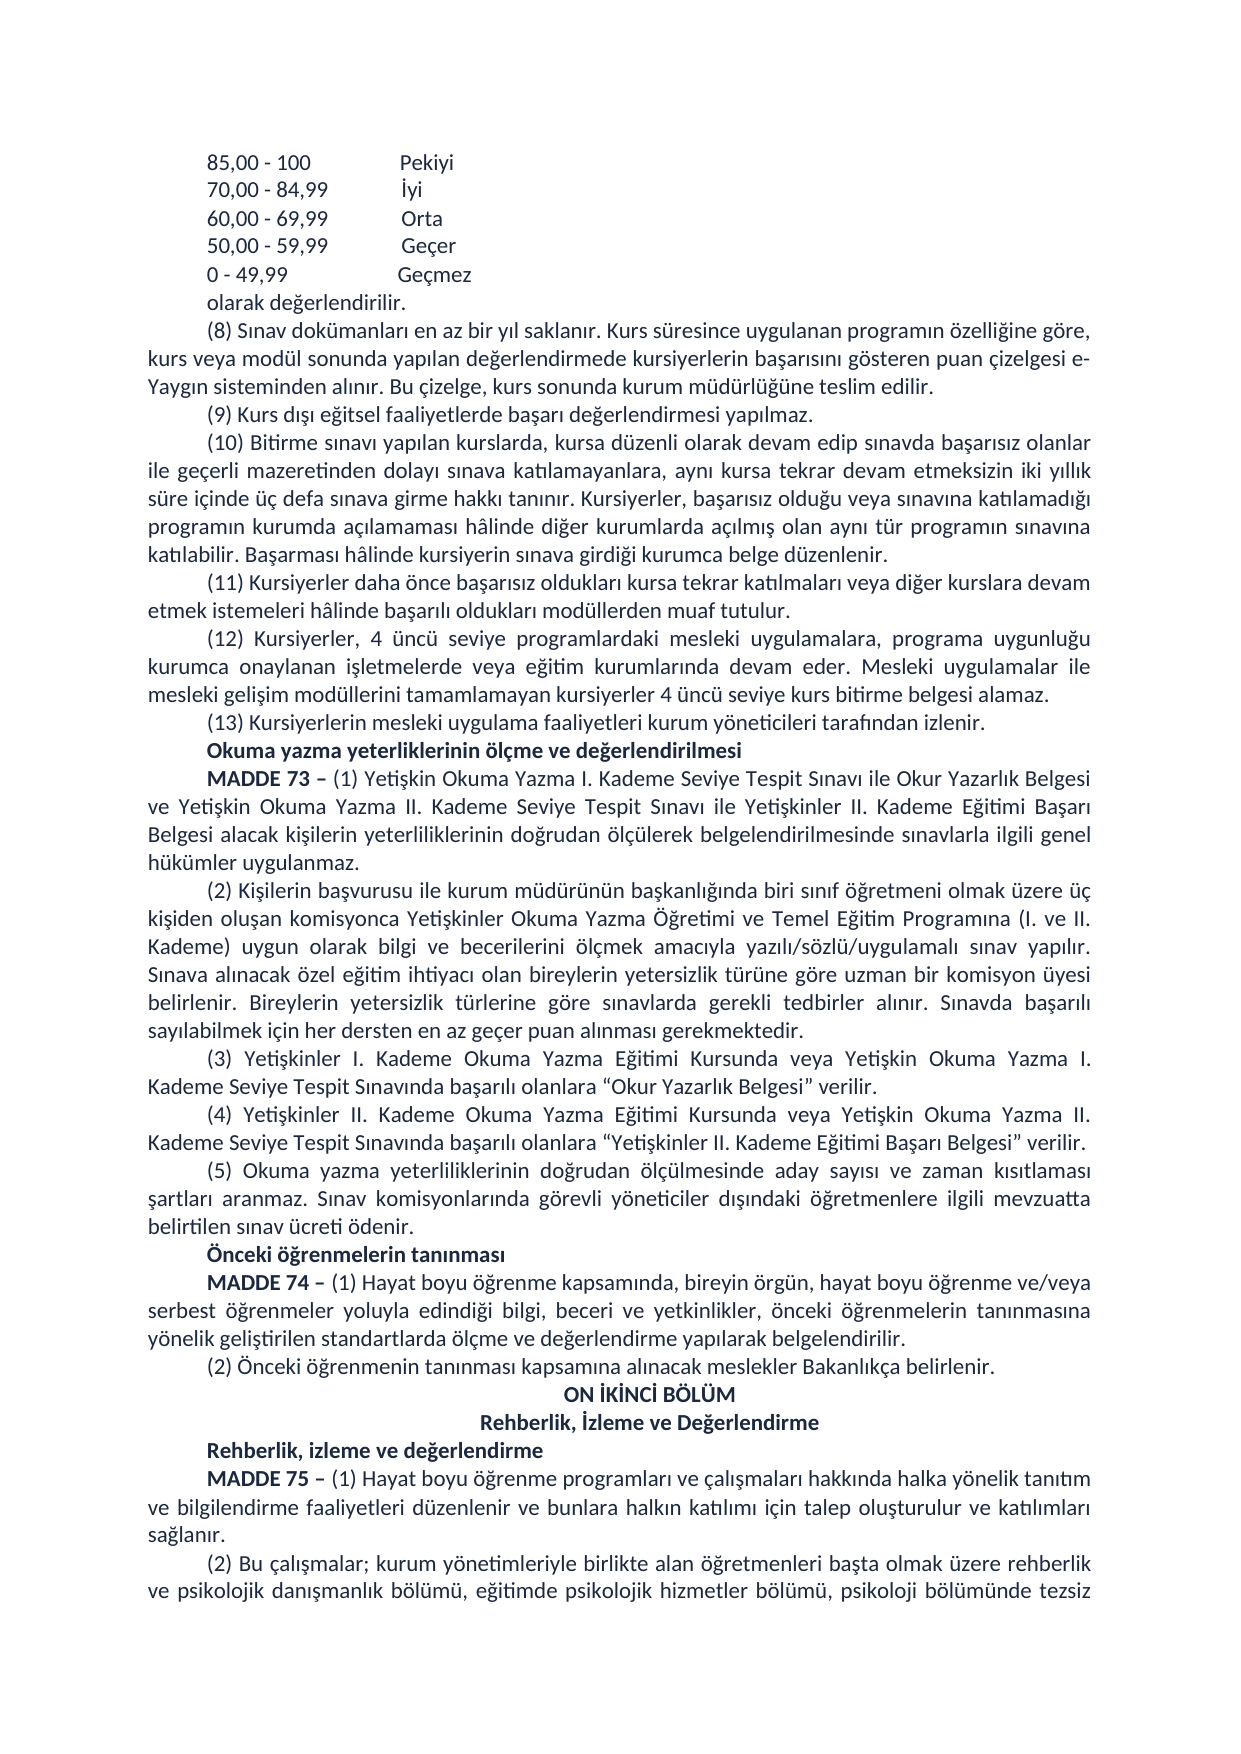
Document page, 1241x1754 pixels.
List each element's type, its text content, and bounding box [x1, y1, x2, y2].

text Rehberlik, izleme ve değerlendirme [148, 1437, 1093, 1464]
text 0 - 49,99 Geçmez [148, 260, 1093, 288]
text (9) Kurs dışı eğitsel faaliyetlerde başarı değerlendirmesi yapılmaz. [148, 400, 1093, 428]
text (13) Kursiyerlerin mesleki uygulama faaliyetleri kurum yöneticileri tarafından izlenir. [148, 708, 1093, 736]
text (3) Yetişkinler I. Kademe Okuma Yazma Eğitimi Kursunda veya Yetişkin Okuma Yazma I. Kademe Seviye Tespit Sınavında başarılı olanlara “Okur Yazarlık Belgesi” verilir. [148, 1044, 1093, 1100]
text ON İKİNCİ BÖLÜM [148, 1381, 1093, 1408]
text 50,00 - 59,99 Geçer [148, 232, 1093, 260]
text MADDE 73 – (1) Yetişkin Okuma Yazma I. Kademe Seviye Tespit Sınavı ile Okur Yazarlık Belgesi ve Yetişkin Okuma Yazma II. Kademe Seviye Tespit Sınavı ile Yetişkinler II. Kademe Eğitimi Başarı Belgesi alacak kişilerin yeterliliklerinin doğrudan ölçülerek belgelendirilmesinde sınavlarla ilgili genel hükümler uygulanmaz. [148, 764, 1093, 876]
text MADDE 75 – (1) Hayat boyu öğrenme programları ve çalışmaları hakkında halka yönelik tanıtım ve bilgilendirme faaliyetleri düzenlenir ve bunlara halkın katılımı için talep oluşturulur ve katılımları sağlanır. [148, 1464, 1093, 1549]
text 60,00 - 69,99 Orta [148, 204, 1093, 232]
text 70,00 - 84,99 İyi [148, 176, 1093, 204]
text (2) Kişilerin başvurusu ile kurum müdürünün başkanlığında biri sınıf öğretmeni olmak üzere üç kişiden oluşan komisyonca Yetişkinler Okuma Yazma Öğretimi ve Temel Eğitim Programına (I. ve II. Kademe) uygun olarak bilgi ve becerilerini ölçmek amacıyla yazılı/sözlü/uygulamalı sınav yapılır. Sınava alınacak özel eğitim ihtiyacı olan bireylerin yetersizlik türüne göre uzman bir komisyon üyesi belirlenir. Bireylerin yetersizlik türlerine göre sınavlarda gerekli tedbirler alınır. Sınavda başarılı sayılabilmek için her dersten en az geçer puan alınması gerekmektedir. [148, 876, 1093, 1044]
text (5) Okuma yazma yeterliliklerinin doğrudan ölçülmesinde aday sayısı ve zaman kısıtlaması şartları aranmaz. Sınav komisyonlarında görevli yöneticiler dışındaki öğretmenlere ilgili mevzuatta belirtilen sınav ücreti ödenir. [148, 1156, 1093, 1240]
text Rehberlik, İzleme ve Değerlendirme [148, 1408, 1093, 1437]
text Önceki öğrenmelerin tanınması [148, 1240, 1093, 1268]
text MADDE 74 – (1) Hayat boyu öğrenme kapsamında, bireyin örgün, hayat boyu öğrenme ve/veya serbest öğrenmeler yoluyla edindiği bilgi, beceri ve yetkinlikler, önceki öğrenmelerin tanınmasına yönelik geliştirilen standartlarda ölçme ve değerlendirme yapılarak belgelendirilir. [148, 1268, 1093, 1352]
text Okuma yazma yeterliklerinin ölçme ve değerlendirilmesi [148, 736, 1093, 764]
text (2) Önceki öğrenmenin tanınması kapsamına alınacak meslekler Bakanlıkça belirlenir. [148, 1352, 1093, 1381]
text (12) Kursiyerler, 4 üncü seviye programlardaki mesleki uygulamalara, programa uygunluğu kurumca onaylanan işletmelerde veya eğitim kurumlarında devam eder. Mesleki uygulamalar ile mesleki gelişim modüllerini tamamlamayan kursiyerler 4 üncü seviye kurs bitirme belgesi alamaz. [148, 624, 1093, 708]
text (11) Kursiyerler daha önce başarısız oldukları kursa tekrar katılmaları veya diğer kurslara devam etmek istemeleri hâlinde başarılı oldukları modüllerden muaf tutulur. [148, 568, 1093, 624]
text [148, 1549, 1093, 1605]
text (4) Yetişkinler II. Kademe Okuma Yazma Eğitimi Kursunda veya Yetişkin Okuma Yazma II. Kademe Seviye Tespit Sınavında başarılı olanlara “Yetişkinler II. Kademe Eğitimi Başarı Belgesi” verilir. [148, 1100, 1093, 1156]
text (8) Sınav dokümanları en az bir yıl saklanır. Kurs süresince uygulanan programın özelliğine göre, kurs veya modül sonunda yapılan değerlendirmede kursiyerlerin başarısını gösteren puan çizelgesi e-Yaygın sisteminden alınır. Bu çizelge, kurs sonunda kurum müdürlüğüne teslim edilir. [148, 316, 1093, 400]
text (10) Bitirme sınavı yapılan kurslarda, kursa düzenli olarak devam edip sınavda başarısız olanlar ile geçerli mazeretinden dolayı sınava katılamayanlara, aynı kursa tekrar devam etmeksizin iki yıllık süre içinde üç defa sınava girme hakkı tanınır. Kursiyerler, başarısız olduğu veya sınavına katılamadığı programın kurumda açılamaması hâlinde diğer kurumlarda açılmış olan aynı tür programın sınavına katılabilir. Başarması hâlinde kursiyerin sınava girdiği kurumca belge düzenlenir. [148, 428, 1093, 568]
text 85,00 - 100 Pekiyi [148, 148, 1093, 176]
text olarak değerlendirilir. [148, 288, 1093, 316]
